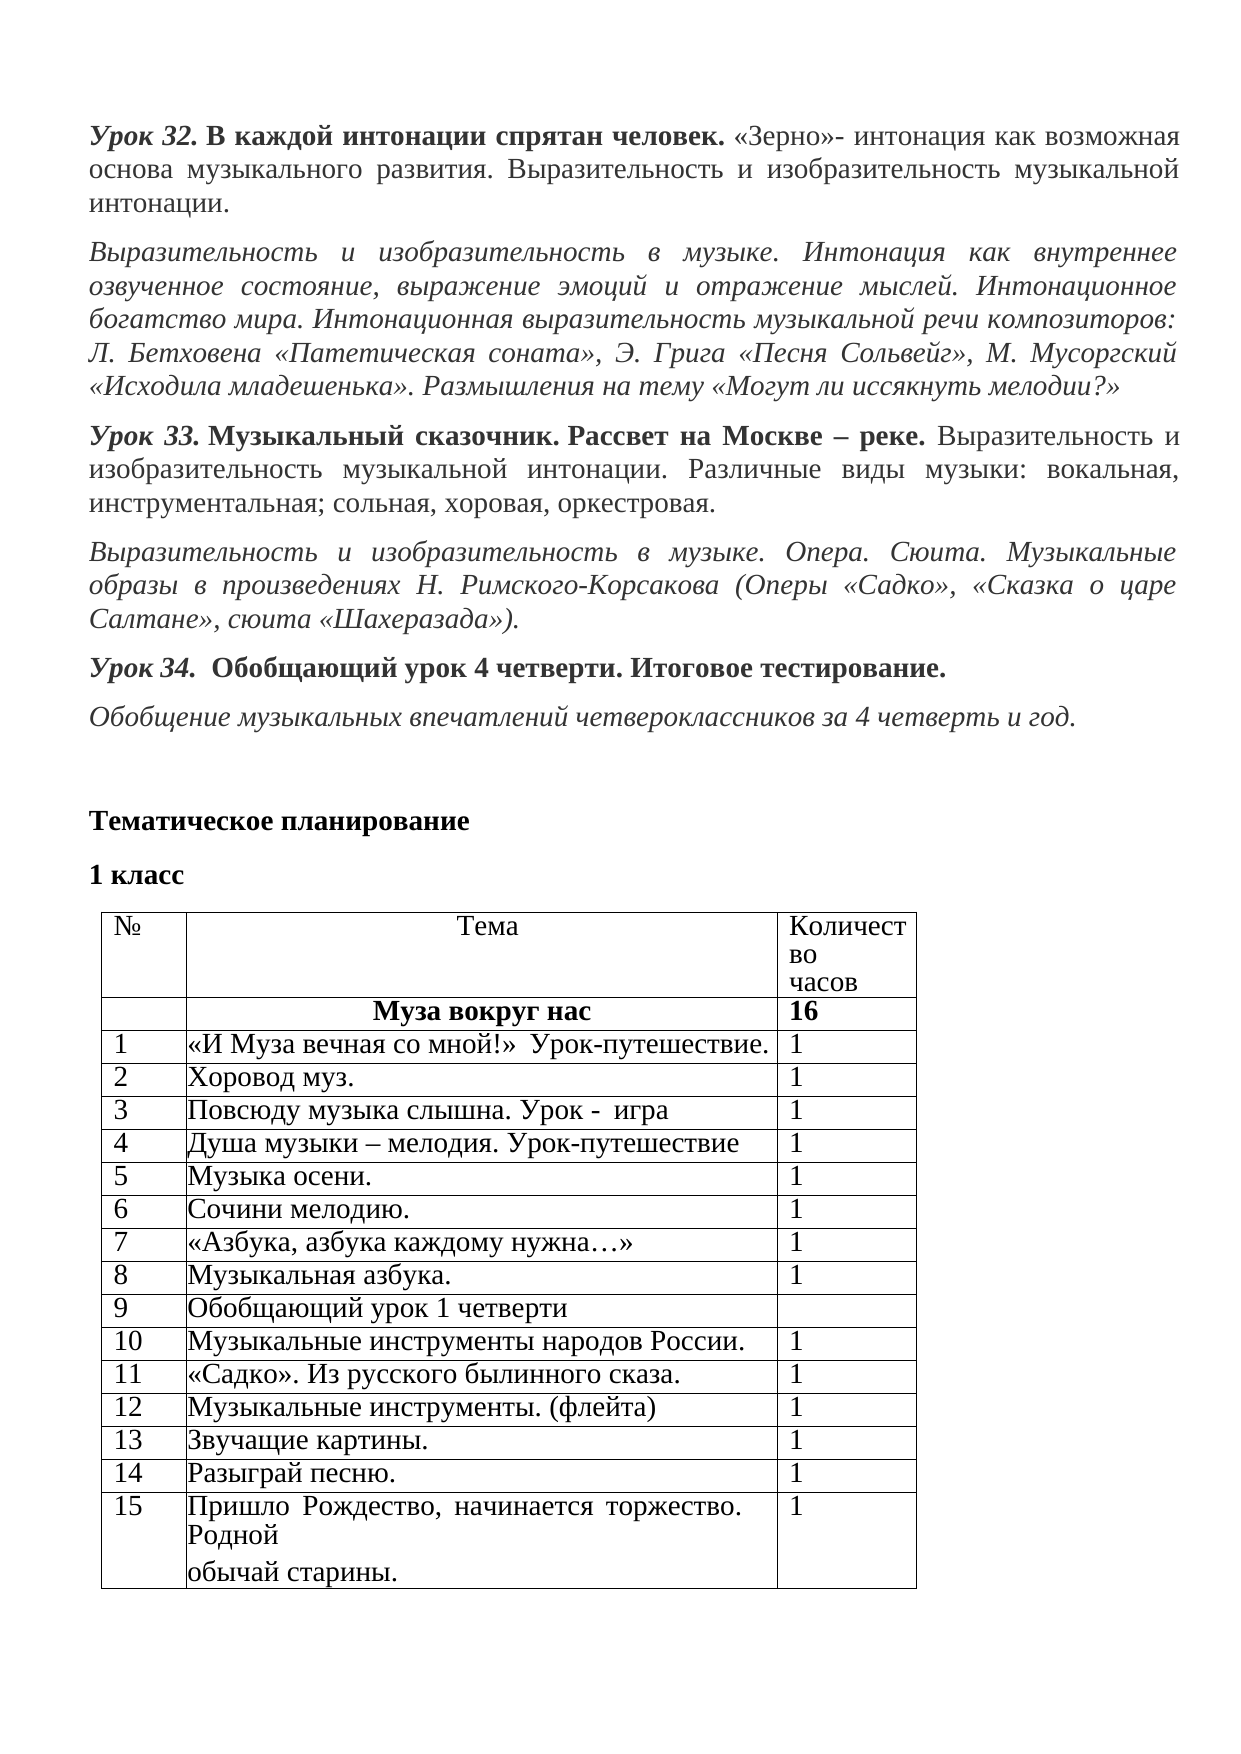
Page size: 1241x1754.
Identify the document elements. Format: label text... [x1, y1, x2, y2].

table_cell 1 [778, 1097, 916, 1129]
table_cell 1 [778, 1427, 916, 1459]
table_cell Сочини мелодию. [187, 1196, 777, 1228]
table_cell 14 [102, 1460, 186, 1492]
table_cell [778, 1295, 916, 1327]
table_cell 1 [778, 1493, 916, 1588]
table_cell «И Муза вечная со мной!» Урок-путешествие. [187, 1031, 777, 1063]
table_cell 11 [102, 1361, 186, 1393]
table_cell 1 [778, 1460, 916, 1492]
text 1 класс [89, 857, 1180, 891]
table_cell Повсюду музыка слышна. Урок - игра [187, 1097, 777, 1129]
table_cell «Садко». Из русского былинного сказа. [187, 1361, 777, 1393]
table_cell 13 [102, 1427, 186, 1459]
table_cell 12 [102, 1394, 186, 1426]
table_cell Обобщающий урок 1 четверти [187, 1295, 777, 1327]
table_cell 1 [778, 1196, 916, 1228]
table_cell 3 [102, 1097, 186, 1129]
table_cell 1 [778, 1064, 916, 1096]
table_cell Пришло Рождество, начинается торжество. Родной обычай старины. [187, 1493, 777, 1588]
table_header № [102, 913, 186, 997]
table_cell 5 [102, 1163, 186, 1195]
table_cell [102, 998, 186, 1030]
table_header Тема [187, 913, 777, 997]
table_cell Музыкальные инструменты народов России. [187, 1328, 777, 1360]
table_cell Хоровод муз. [187, 1064, 777, 1096]
table_cell 1 [102, 1031, 186, 1063]
table_cell 4 [102, 1130, 186, 1162]
table_cell 2 [102, 1064, 186, 1096]
table_cell Музыкальные инструменты. (флейта) [187, 1394, 777, 1426]
table_cell Муза вокруг нас [187, 998, 777, 1030]
table_cell 1 [778, 1328, 916, 1360]
table_cell 1 [778, 1130, 916, 1162]
table_cell 9 [102, 1295, 186, 1327]
table_cell 1 [778, 1394, 916, 1426]
table_cell 1 [778, 1361, 916, 1393]
text Урок 33. Музыкальный сказочник. Рассвет на Москве – реке. Выразительность и изобразительность музыкальной интонации. Различные виды музыки: вокальная, инструментальная; сольная, хоровая, оркестровая. [89, 418, 1180, 518]
table_cell 1 [778, 1229, 916, 1261]
text Выразительность и изобразительность в музыке. Интонация как внутреннее озвученное состояние, выражение эмоций и отражение мыслей. Интонационное богатство мира. Интонационная выразительность музыкальной речи композиторов: Л. Бетховена «Патетическая соната», Э. Грига «Песня Сольвейг», М. Мусоргский «Исходила младешенька». Размышления на тему «Могут ли иссякнуть мелодии?» [89, 234, 1180, 402]
text Обобщение музыкальных впечатлений четвероклассников за 4 четверть и год. [89, 699, 1180, 733]
text Выразительность и изобразительность в музыке. Опера. Сюита. Музыкальные образы в произведениях Н. Римского-Корсакова (Оперы «Садко», «Сказка о царе Салтане», сюита «Шахеразада»). [89, 534, 1180, 634]
table_cell Душа музыки – мелодия. Урок-путешествие [187, 1130, 777, 1162]
text Урок 34. Обобщающий урок 4 четверти. Итоговое тестирование. [89, 650, 1180, 684]
table_cell Музыкальная азбука. [187, 1262, 777, 1294]
text Тематическое планирование [89, 803, 1180, 836]
table_cell 1 [778, 1262, 916, 1294]
table_cell Звучащие картины. [187, 1427, 777, 1459]
table_cell «Азбука, азбука каждому нужна…» [187, 1229, 777, 1261]
table_cell 6 [102, 1196, 186, 1228]
table_cell 10 [102, 1328, 186, 1360]
table_cell Разыграй песню. [187, 1460, 777, 1492]
table_cell 7 [102, 1229, 186, 1261]
text Урок 32. В каждой интонации спрятан человек. «Зерно»- интонация как возможная основа музыкального развития. Выразительность и изобразительность музыкальной интонации. [89, 118, 1180, 219]
table_cell Музыка осени. [187, 1163, 777, 1195]
table_header Количество часов [778, 913, 916, 997]
table_cell 1 [778, 1163, 916, 1195]
table_cell 8 [102, 1262, 186, 1294]
table_cell 15 [102, 1493, 186, 1588]
table_cell 16 [778, 998, 916, 1030]
table_cell 1 [778, 1031, 916, 1063]
